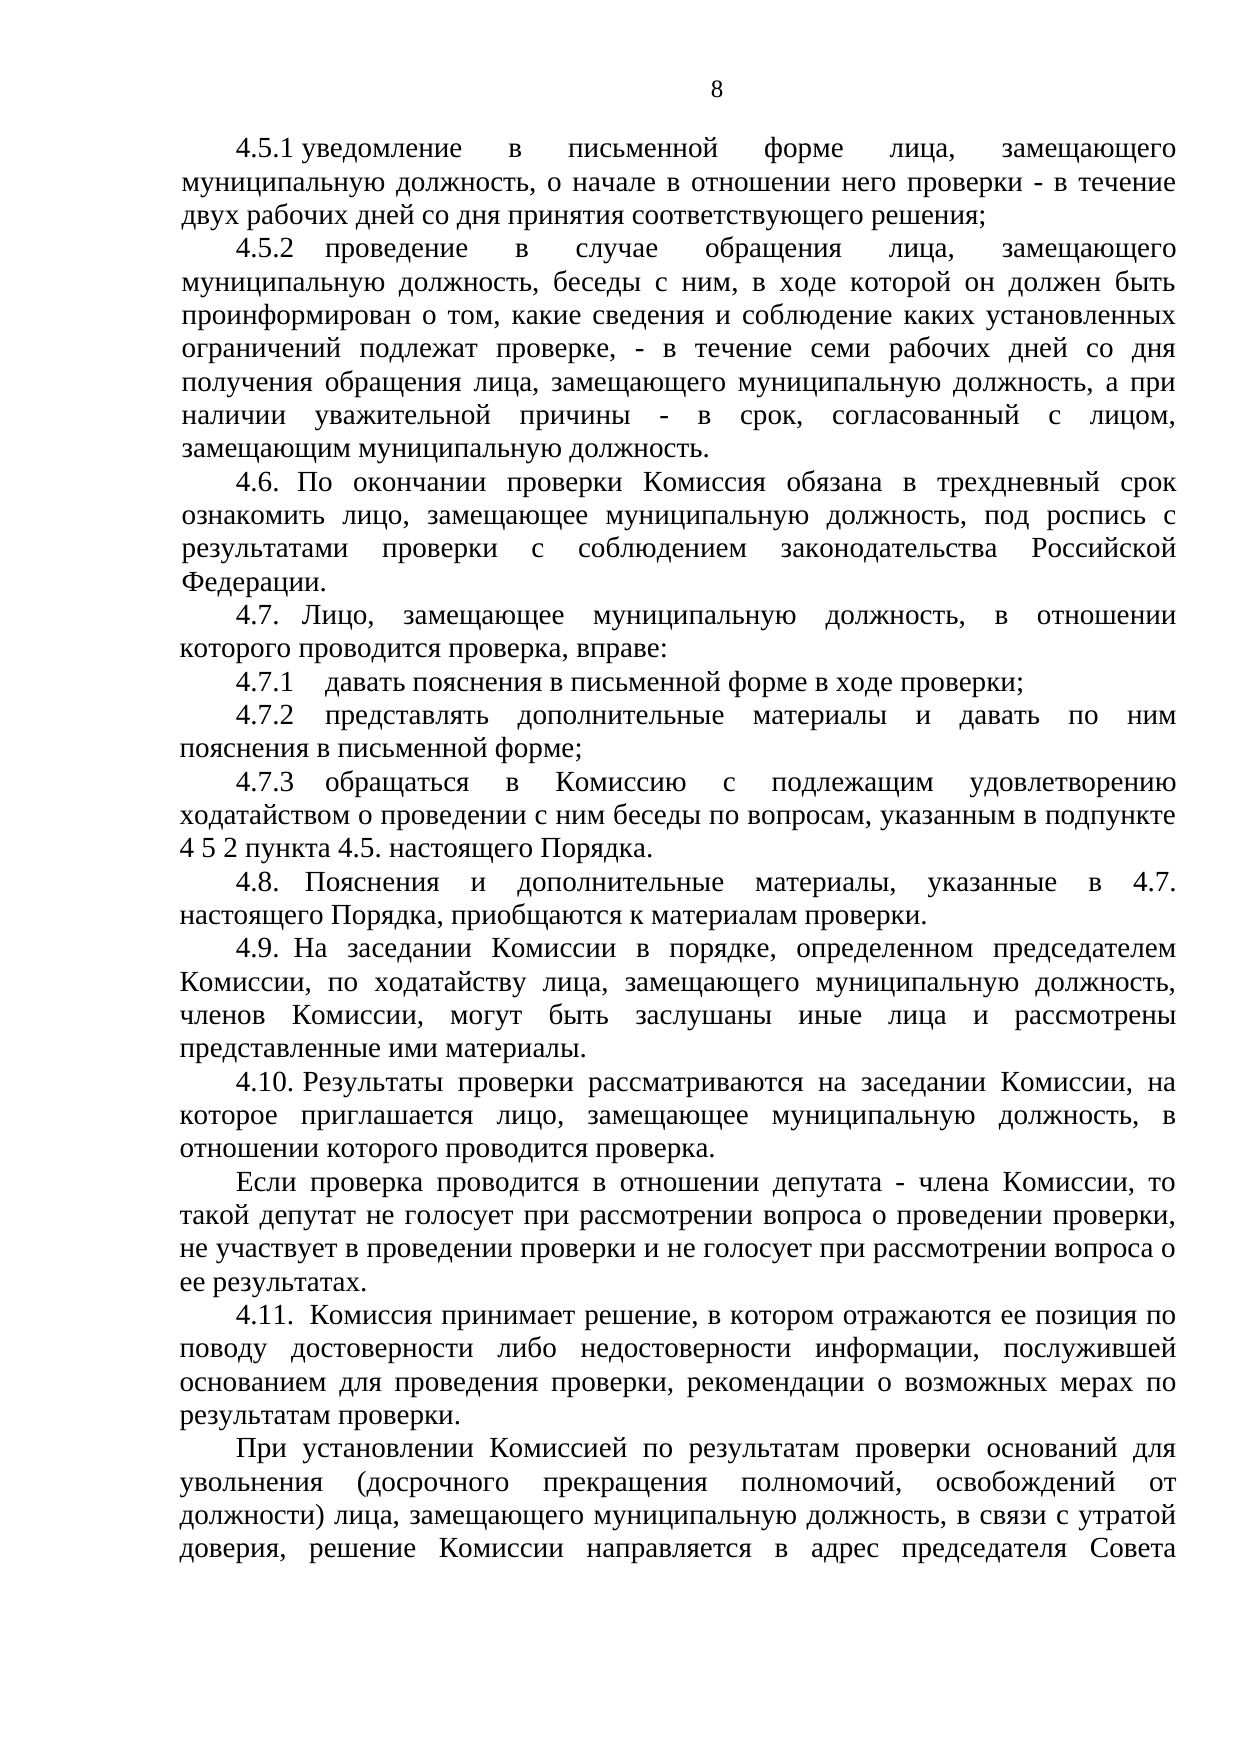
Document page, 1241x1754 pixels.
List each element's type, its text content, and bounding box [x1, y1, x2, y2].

list По окончании проверки Комиссия обязана в трехдневный срок ознакомить лицо, замещающее муниципальную должность, под роспись с результатами проверки с соблюдением законодательства Российской Федерации. [181, 464, 1177, 598]
text 4.5.1 уведомление в письменной форме лица, замещающего муниципальную должность, о начале в отношении него проверки - в течение двух рабочих дней со дня принятия соответствующего решения; [181, 131, 1177, 231]
list Пояснения и дополнительные материалы, указанные в 4.7. настоящего Порядка, приобщаются к материалам проверки. [179, 864, 1177, 931]
list Комиссия принимает решение, в котором отражаются ее позиция по поводу достоверности либо недостоверности информации, послужившей основанием для проведения проверки, рекомендации о возможных мерах по результатам проверки. [179, 1298, 1177, 1431]
text 4.7.3 обращаться в Комиссию с подлежащим удовлетворению ходатайством о проведении с ним беседы по вопросам, указанным в подпункте 4 5 2 пункта 4.5. настоящего Порядка. [179, 764, 1177, 864]
text 4.7.1 давать пояснения в письменной форме в ходе проверки; [179, 664, 1181, 698]
text 4.5.2 проведение в случае обращения лица, замещающего муниципальную должность, беседы с ним, в ходе которой он должен быть проинформирован о том, какие сведения и соблюдение каких установленных ограничений подлежат проверке, - в течение семи рабочих дней со дня получения обращения лица, замещающего муниципальную должность, а при наличии уважительной причины - в срок, согласованный с лицом, замещающим муниципальную должность. [181, 231, 1177, 464]
text 4.7.2 представлять дополнительные материалы и давать по ним пояснения в письменной форме; [179, 698, 1177, 764]
list На заседании Комиссии в порядке, определенном председателем Комиссии, по ходатайству лица, замещающего муниципальную должность, членов Комиссии, могут быть заслушаны иные лица и рассмотрены представленные ими материалы. [179, 931, 1177, 1064]
text Если проверка проводится в отношении депутата - члена Комиссии, то такой депутат не голосует при рассмотрении вопроса о проведении проверки, не участвует в проведении проверки и не голосует при рассмотрении вопроса о ее результатах. [179, 1164, 1177, 1298]
list Лицо, замещающее муниципальную должность, в отношении которого проводится проверка, вправе: [179, 598, 1177, 664]
list Результаты проверки рассматриваются на заседании Комиссии, на которое приглашается лицо, замещающее муниципальную должность, в отношении которого проводится проверка. [179, 1064, 1177, 1164]
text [179, 1431, 1177, 1564]
